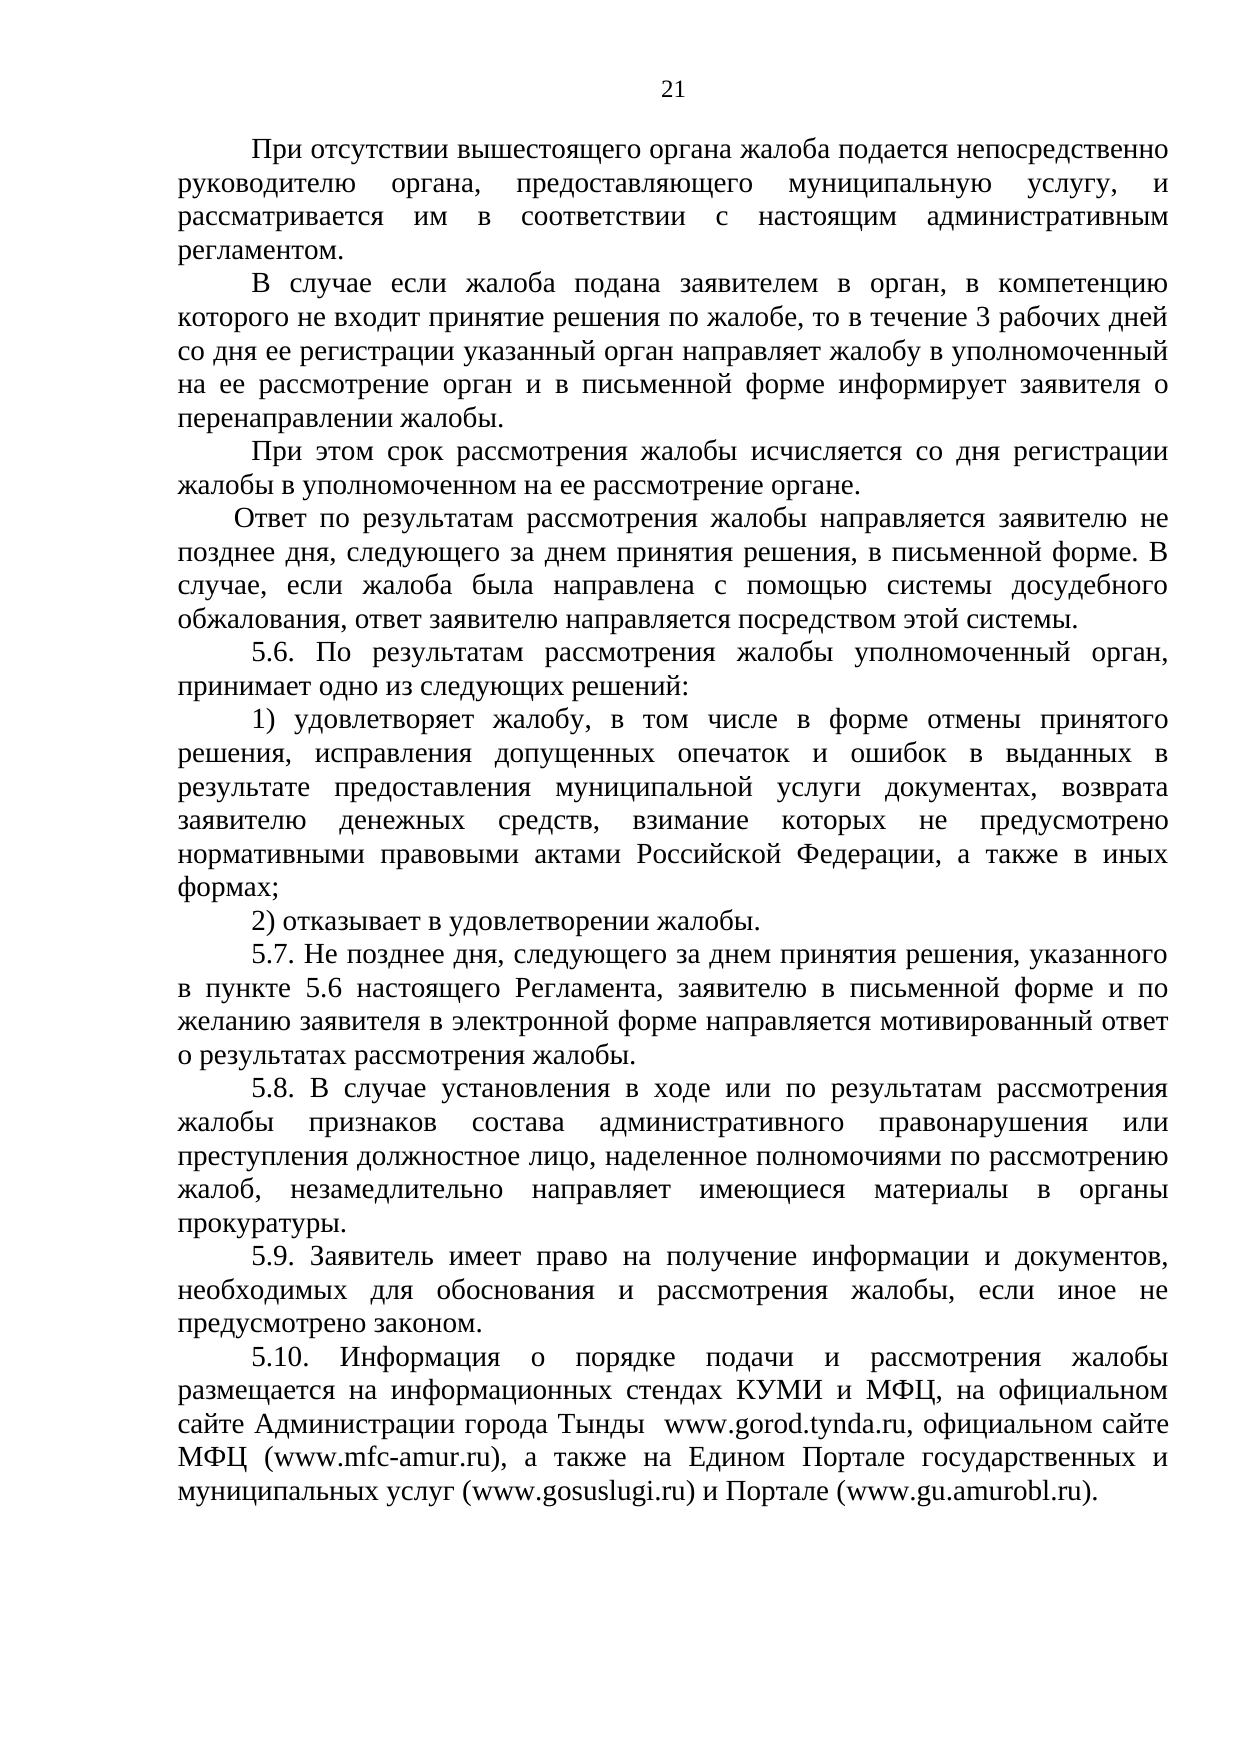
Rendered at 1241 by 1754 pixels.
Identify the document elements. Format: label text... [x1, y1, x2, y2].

text При этом срок рассмотрения жалобы исчисляется со дня регистрации жалобы в уполномоченном на ее рассмотрение органе. [177, 433, 1169, 500]
text 5.8. В случае установления в ходе или по результатам рассмотрения жалобы признаков состава административного правонарушения или преступления должностное лицо, наделенное полномочиями по рассмотрению жалоб, незамедлительно направляет имеющиеся материалы в органы прокуратуры. [177, 1071, 1169, 1238]
text 5.7. Не позднее дня, следующего за днем принятия решения, указанного в пункте 5.6 настоящего Регламента, заявителю в письменной форме и по желанию заявителя в электронной форме направляется мотивированный ответ о результатах рассмотрения жалобы. [177, 936, 1169, 1071]
text 5.6. По результатам рассмотрения жалобы уполномоченный орган, принимает одно из следующих решений: [177, 634, 1169, 702]
text 5.9. Заявитель имеет право на получение информации и документов, необходимых для обоснования и рассмотрения жалобы, если иное не предусмотрено законом. [177, 1238, 1169, 1339]
text 1) удовлетворяет жалобу, в том числе в форме отмены принятого решения, исправления допущенных опечаток и ошибок в выданных в результате предоставления муниципальной услуги документах, возврата заявителю денежных средств, взимание которых не предусмотрено нормативными правовыми актами Российской Федерации, а также в иных формах; [177, 702, 1169, 903]
text 5.10. Информация о порядке подачи и рассмотрения жалобы размещается на информационных стендах КУМИ и МФЦ, на официальном сайте Администрации города Тынды www.gorod.tynda.ru, официальном сайте МФЦ (www.mfc-amur.ru), а также на Едином Портале государственных и муниципальных услуг (www.gosuslugi.ru) и Портале (www.gu.amurobl.ru). [177, 1339, 1169, 1507]
text В случае если жалоба подана заявителем в орган, в компетенцию которого не входит принятие решения по жалобе, то в течение 3 рабочих дней со дня ее регистрации указанный орган направляет жалобу в уполномоченный на ее рассмотрение орган и в письменной форме информирует заявителя о перенаправлении жалобы. [177, 266, 1169, 433]
text Ответ по результатам рассмотрения жалобы направляется заявителю не позднее дня, следующего за днем принятия решения, в письменной форме. В случае, если жалоба была направлена с помощью системы досудебного обжалования, ответ заявителю направляется посредством этой системы. [177, 500, 1169, 634]
text При отсутствии вышестоящего органа жалоба подается непосредственно руководителю органа, предоставляющего муниципальную услугу, и рассматривается им в соответствии с настоящим административным регламентом. [177, 131, 1169, 266]
text 2) отказывает в удовлетворении жалобы. [177, 903, 1169, 936]
